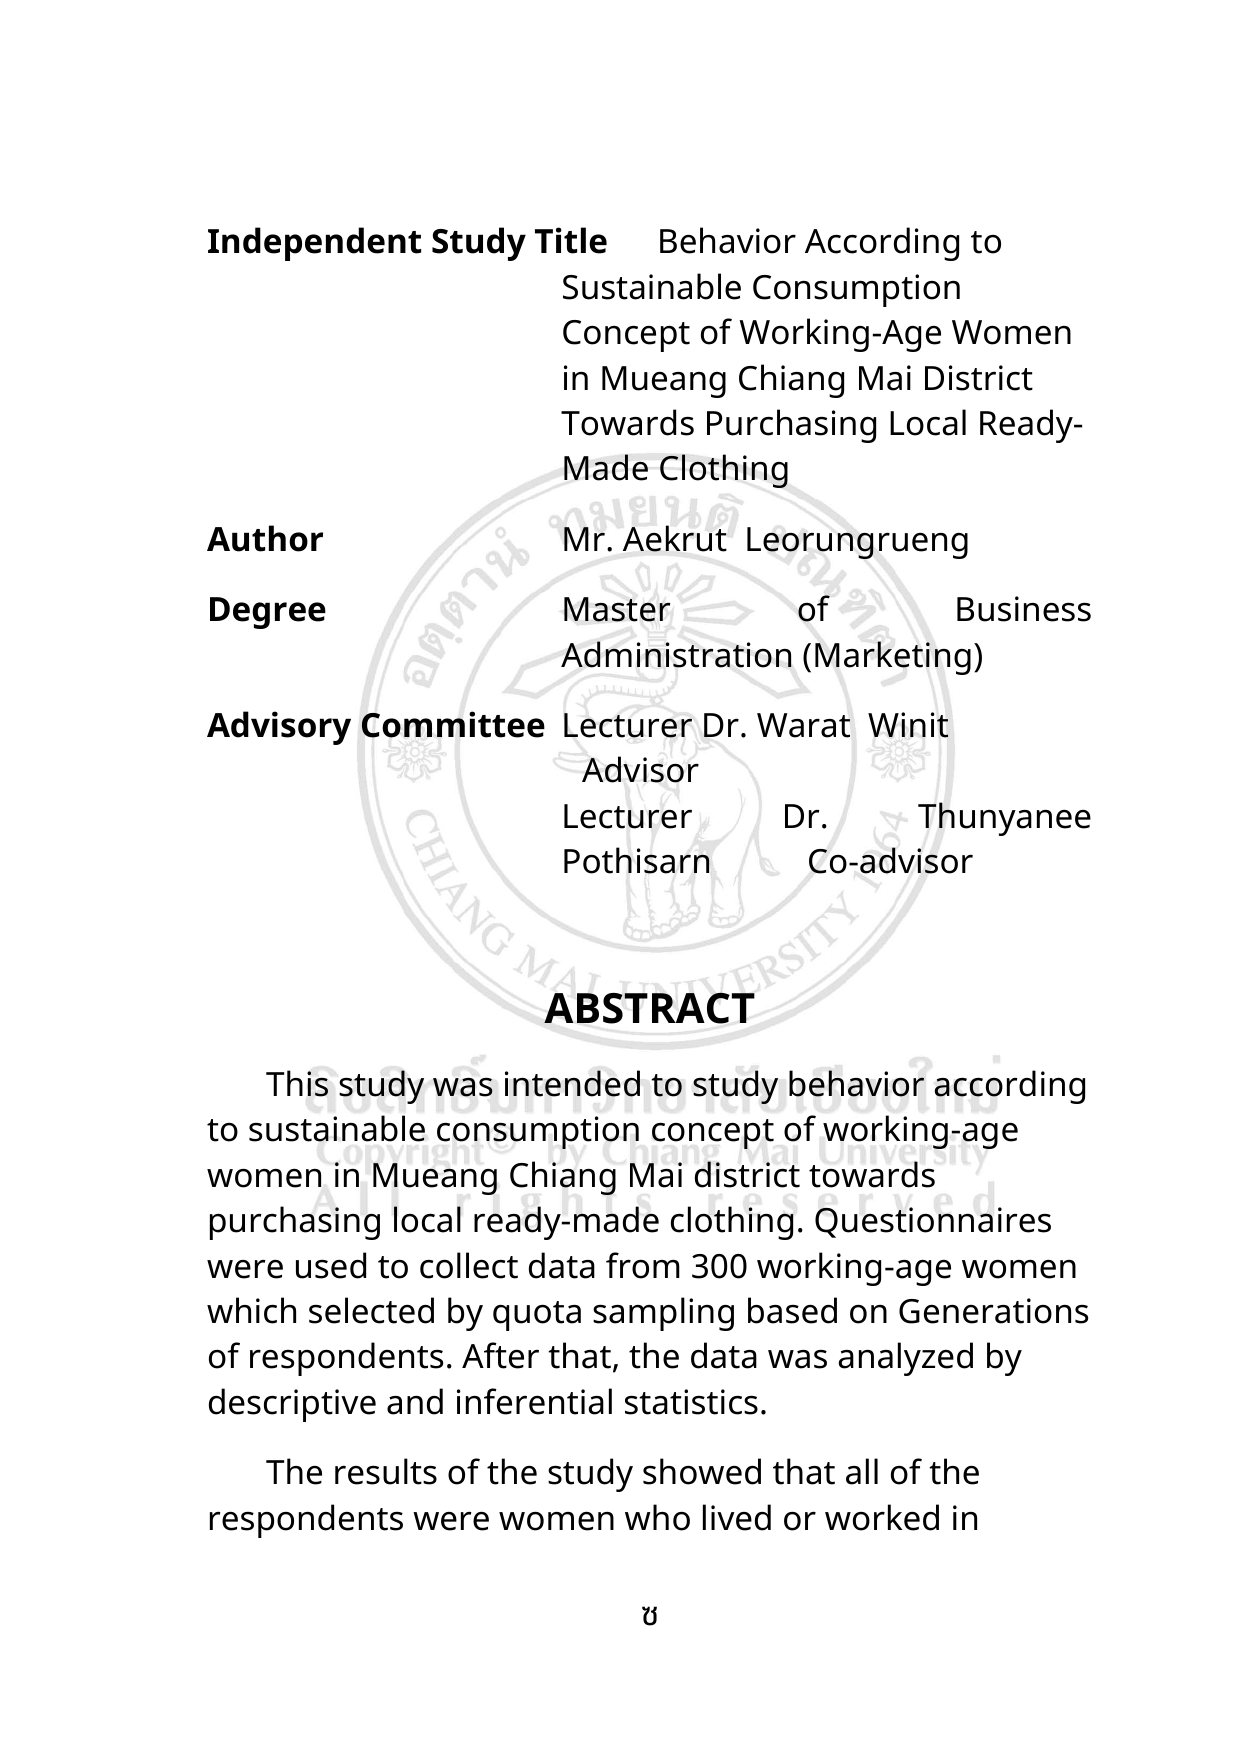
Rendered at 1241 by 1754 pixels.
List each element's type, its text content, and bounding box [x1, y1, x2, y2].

text Independent Study Title Behavior According to Sustainable Consumption Concept of Working-Age Women in Mueang Chiang Mai District Towards Purchasing Local Ready-Made Clothing [207, 218, 1092, 491]
text Degree Master of Business Administration (Marketing) [207, 586, 1092, 677]
text Author Mr. Aekrut Leorungrueng [207, 516, 1092, 561]
text ABSTRACT [207, 979, 1092, 1036]
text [207, 1449, 1092, 1540]
picture [206, 221, 1093, 1474]
text Advisory Committee Lecturer Dr. Warat Winit Advisor [207, 702, 1092, 793]
text This study was intended to study behavior according to sustainable consumption concept of working-age women in Mueang Chiang Mai district towards purchasing local ready-made clothing. Questionnaires were used to collect data from 300 working-age women which selected by quota sampling based on Generations of respondents. After that, the data was analyzed by descriptive and inferential statistics. [207, 1061, 1092, 1424]
text Lecturer Dr. Thunyanee Pothisarn Co-advisor [561, 793, 1092, 883]
